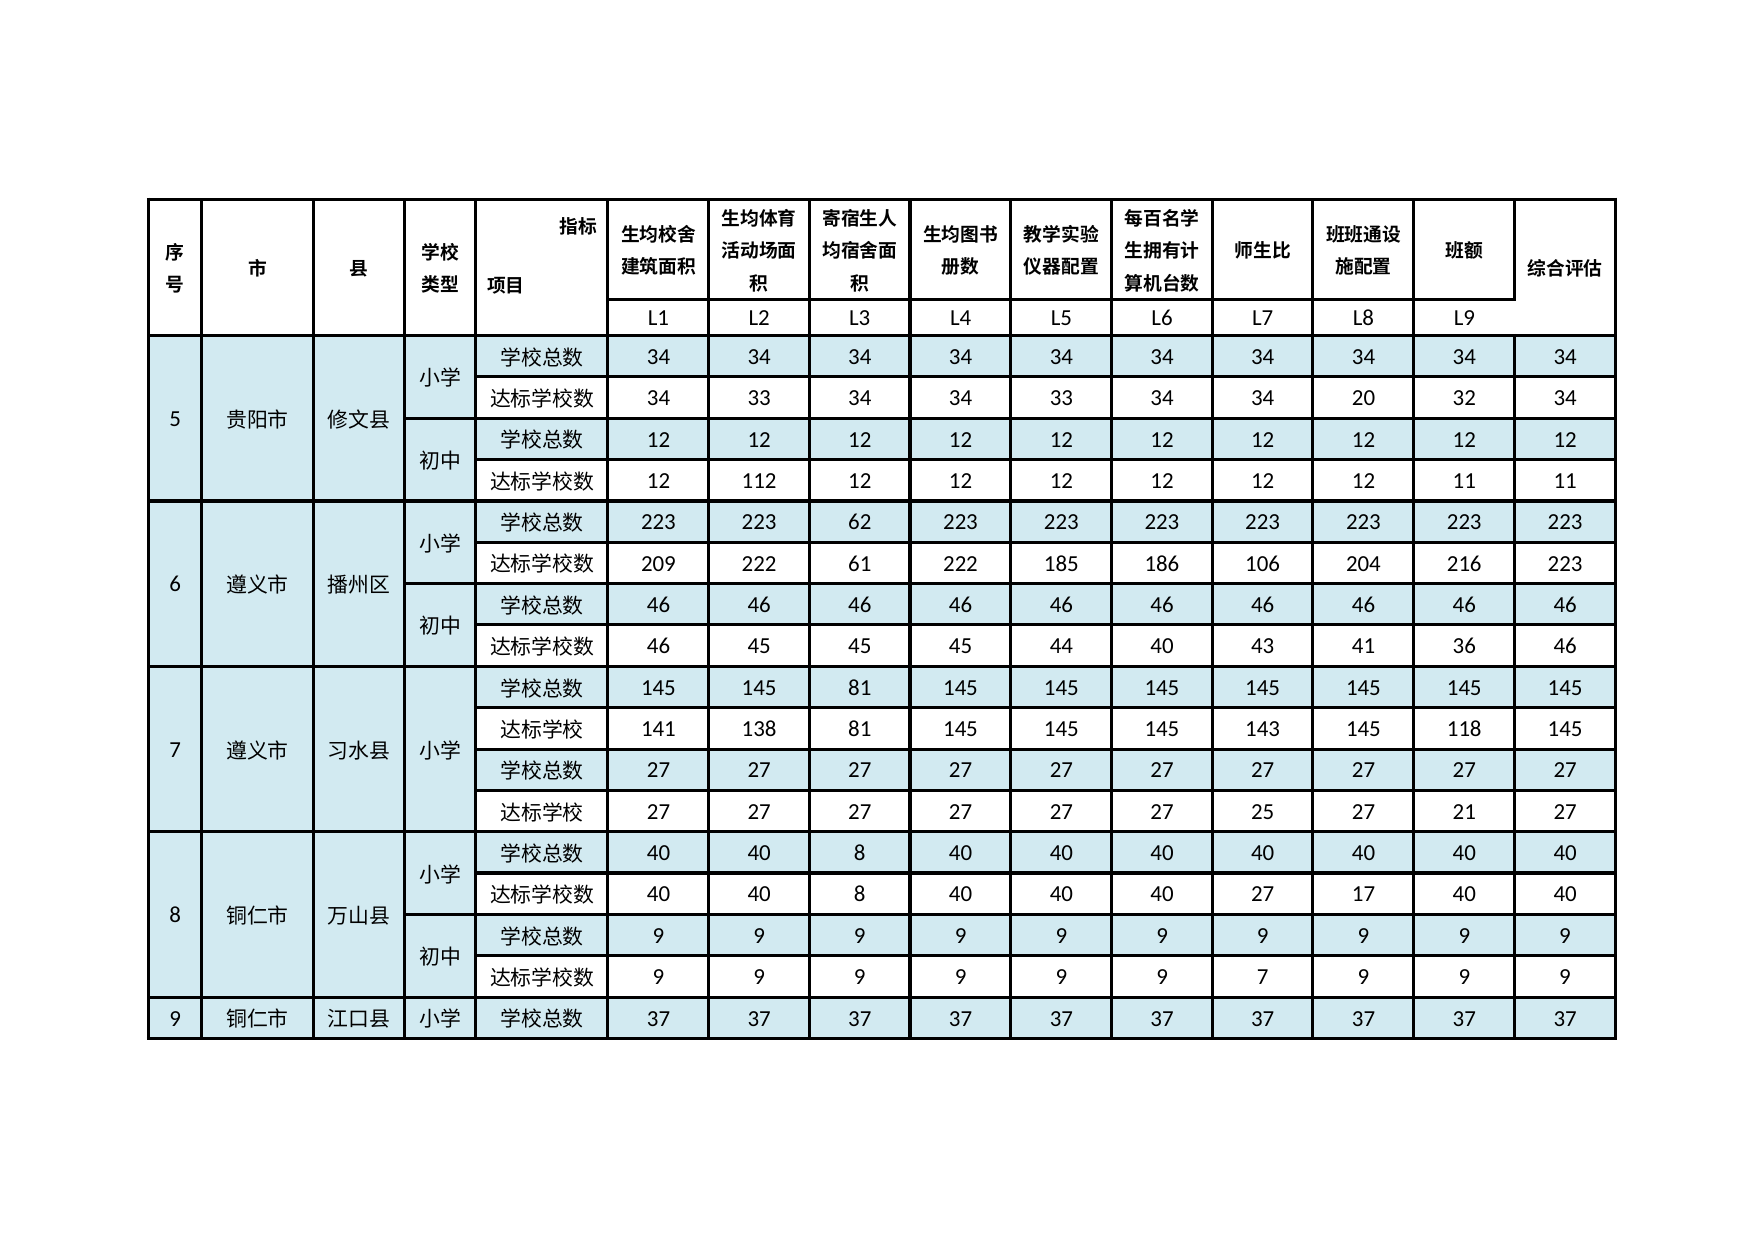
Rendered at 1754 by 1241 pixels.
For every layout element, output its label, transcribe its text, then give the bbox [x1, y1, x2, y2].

table_header 每百名学生拥有计算机台数 [1113, 201, 1211, 298]
table_cell 34 [1415, 337, 1513, 375]
table_cell 40 [609, 833, 707, 871]
table_header 学校类型 [406, 201, 474, 334]
table_cell 40 [1516, 875, 1614, 913]
table_cell 223 [609, 503, 707, 541]
table_cell 8 [811, 833, 908, 871]
table_cell 习水县 [315, 668, 403, 830]
table_cell 145 [1113, 709, 1211, 747]
table_cell 12 [912, 461, 1009, 499]
table_cell 学校总数 [477, 668, 606, 706]
table_cell L8 [1314, 301, 1412, 334]
table_cell 46 [1516, 626, 1614, 665]
table_cell L3 [811, 301, 908, 334]
table_cell 7 [150, 668, 200, 830]
table_cell 145 [1516, 668, 1614, 706]
table_cell 8 [150, 833, 200, 996]
table_header 综合评估 [1514, 201, 1614, 334]
table_cell 12 [1113, 420, 1211, 458]
table_cell 12 [811, 461, 908, 499]
table_cell 37 [1415, 999, 1513, 1037]
table_header 班额 [1415, 201, 1513, 298]
table_cell 12 [1214, 461, 1311, 499]
table_cell 40 [1214, 833, 1311, 871]
table_cell 9 [150, 999, 200, 1037]
table_cell 21 [1415, 792, 1513, 830]
table_cell 6 [150, 503, 200, 665]
table_cell 40 [1012, 833, 1110, 871]
table_cell 万山县 [315, 833, 403, 996]
table_cell 40 [1415, 875, 1513, 913]
table_cell 5 [150, 337, 200, 499]
table_cell 223 [1516, 544, 1614, 582]
table_cell 37 [1113, 999, 1211, 1037]
table_cell 27 [710, 751, 808, 789]
table_cell L9 [1415, 301, 1514, 334]
table_cell 185 [1012, 544, 1110, 582]
table_cell 216 [1415, 544, 1513, 582]
table_cell 初中 [406, 585, 474, 665]
table_cell 222 [912, 544, 1009, 582]
table_cell 学校总数 [477, 585, 606, 623]
table_cell 62 [811, 503, 908, 541]
table_cell 9 [1113, 916, 1211, 954]
table_cell 40 [1516, 833, 1614, 871]
table_cell 9 [1314, 957, 1412, 996]
table_cell 9 [609, 957, 707, 996]
table_cell 46 [1012, 585, 1110, 623]
table_cell 46 [1314, 585, 1412, 623]
table_cell 9 [609, 916, 707, 954]
table_cell 9 [1415, 916, 1513, 954]
table_cell 40 [1012, 875, 1110, 913]
table_cell 145 [1012, 709, 1110, 747]
table_cell 达标学校数 [477, 626, 606, 665]
table_cell 40 [1415, 833, 1513, 871]
table_cell 27 [912, 792, 1009, 830]
table_cell 223 [1012, 503, 1110, 541]
table_cell 223 [710, 503, 808, 541]
table_cell 小学 [406, 503, 474, 582]
table_cell 118 [1415, 709, 1513, 747]
table_cell 34 [1012, 337, 1110, 375]
table_cell 9 [1516, 957, 1614, 996]
table_cell 34 [912, 337, 1009, 375]
table_cell 12 [1516, 420, 1614, 458]
table_cell 46 [1214, 585, 1311, 623]
table_cell 145 [1214, 668, 1311, 706]
table_cell 27 [710, 792, 808, 830]
table_cell 27 [912, 751, 1009, 789]
table_cell 12 [1012, 420, 1110, 458]
table_cell 40 [1113, 875, 1211, 913]
table_cell 初中 [406, 420, 474, 499]
table_cell 9 [1214, 916, 1311, 954]
table_cell 43 [1214, 626, 1311, 665]
table_cell 223 [912, 503, 1009, 541]
table_cell L6 [1113, 301, 1211, 334]
table_cell 修文县 [315, 337, 403, 499]
table_cell 达标学校 [477, 792, 606, 830]
table_cell 40 [609, 875, 707, 913]
table_cell 34 [710, 337, 808, 375]
table_cell 223 [1113, 503, 1211, 541]
table_cell 小学 [406, 668, 474, 830]
table_cell 9 [1415, 957, 1513, 996]
table_cell 112 [710, 461, 808, 499]
table_cell 40 [1314, 833, 1412, 871]
table_cell 9 [912, 957, 1009, 996]
table_cell 33 [710, 378, 808, 417]
table_cell 145 [1415, 668, 1513, 706]
table_cell 34 [1113, 378, 1211, 417]
table_cell 223 [1314, 503, 1412, 541]
table_cell 46 [1516, 585, 1614, 623]
table_cell 达标学校数 [477, 544, 606, 582]
table_cell 145 [1314, 668, 1412, 706]
table_cell 达标学校数 [477, 461, 606, 499]
table_cell 江口县 [315, 999, 403, 1037]
table_cell 223 [1214, 503, 1311, 541]
table_cell 34 [811, 378, 908, 417]
table_cell 12 [609, 461, 707, 499]
table_cell 46 [811, 585, 908, 623]
table_cell 37 [710, 999, 808, 1037]
table_cell 12 [1415, 420, 1513, 458]
table_cell 9 [1113, 957, 1211, 996]
table_cell 37 [1012, 999, 1110, 1037]
table_cell 27 [1214, 751, 1311, 789]
table_cell 12 [811, 420, 908, 458]
table_cell 223 [1516, 503, 1614, 541]
table_cell 145 [710, 668, 808, 706]
table_cell 37 [1314, 999, 1412, 1037]
table_cell 37 [1214, 999, 1311, 1037]
table_cell 27 [1516, 792, 1614, 830]
table_cell 小学 [406, 337, 474, 417]
table_cell 61 [811, 544, 908, 582]
table_cell 37 [912, 999, 1009, 1037]
table_cell 46 [1113, 585, 1211, 623]
table_cell 学校总数 [477, 916, 606, 954]
table_cell L7 [1214, 301, 1311, 334]
table_cell 9 [1516, 916, 1614, 954]
table_cell 27 [1415, 751, 1513, 789]
table_cell 27 [1113, 751, 1211, 789]
table_cell 204 [1314, 544, 1412, 582]
table_header 教学实验仪器配置 [1012, 201, 1110, 298]
table_cell 学校总数 [477, 503, 606, 541]
table_cell 小学 [406, 999, 474, 1037]
table_cell 145 [1113, 668, 1211, 706]
table_cell 学校总数 [477, 999, 606, 1037]
table_cell 37 [1516, 999, 1614, 1037]
table_cell 达标学校 [477, 709, 606, 747]
table_cell 37 [609, 999, 707, 1037]
table_cell 46 [1415, 585, 1513, 623]
table_cell 186 [1113, 544, 1211, 582]
table_cell 40 [912, 875, 1009, 913]
table_cell 45 [710, 626, 808, 665]
table_cell 17 [1314, 875, 1412, 913]
table_cell 铜仁市 [203, 999, 312, 1037]
table_header 班班通设施配置 [1314, 201, 1412, 298]
table_cell 36 [1415, 626, 1513, 665]
table_cell 达标学校数 [477, 957, 606, 996]
table_cell 40 [710, 875, 808, 913]
table_cell L1 [609, 301, 707, 334]
table_cell 46 [710, 585, 808, 623]
table_cell 27 [811, 751, 908, 789]
table_header 生均体育活动场面积 [710, 201, 808, 298]
table_cell 45 [811, 626, 908, 665]
table_cell 209 [609, 544, 707, 582]
table_cell 12 [1314, 461, 1412, 499]
table_cell 34 [1214, 378, 1311, 417]
table_cell 7 [1214, 957, 1311, 996]
table_cell 46 [609, 585, 707, 623]
table_cell 145 [609, 668, 707, 706]
table_cell 145 [912, 668, 1009, 706]
table_cell 11 [1415, 461, 1513, 499]
table_cell L5 [1012, 301, 1110, 334]
table_cell 12 [912, 420, 1009, 458]
table_cell 27 [811, 792, 908, 830]
table_cell 40 [1113, 626, 1211, 665]
table_cell 9 [811, 916, 908, 954]
table_cell 20 [1314, 378, 1412, 417]
table_cell L4 [912, 301, 1009, 334]
table_cell 143 [1214, 709, 1311, 747]
table_cell 145 [1012, 668, 1110, 706]
table_cell 81 [811, 668, 908, 706]
table_cell 9 [710, 957, 808, 996]
table_cell 34 [811, 337, 908, 375]
table_header 市 [203, 201, 312, 334]
table_cell 40 [1113, 833, 1211, 871]
table_cell 贵阳市 [203, 337, 312, 499]
table_cell 81 [811, 709, 908, 747]
table_cell 138 [710, 709, 808, 747]
table_cell 小学 [406, 833, 474, 913]
table_cell 27 [1012, 751, 1110, 789]
table_header 寄宿生人均宿舍面积 [811, 201, 908, 298]
table_cell 34 [912, 378, 1009, 417]
table_cell 9 [811, 957, 908, 996]
table_cell 27 [1516, 751, 1614, 789]
table_cell 8 [811, 875, 908, 913]
table_cell 遵义市 [203, 668, 312, 830]
table_cell 9 [1012, 957, 1110, 996]
table_cell 45 [912, 626, 1009, 665]
table_header 序号 [150, 201, 200, 334]
table_cell 34 [609, 378, 707, 417]
table_cell 41 [1314, 626, 1412, 665]
table_cell 初中 [406, 916, 474, 996]
table_cell 27 [1314, 792, 1412, 830]
table_cell 34 [609, 337, 707, 375]
table_cell 达标学校数 [477, 875, 606, 913]
table_cell 11 [1516, 461, 1614, 499]
table_cell 27 [1012, 792, 1110, 830]
table_cell 145 [1516, 709, 1614, 747]
table_cell 222 [710, 544, 808, 582]
table_cell 33 [1012, 378, 1110, 417]
table_cell 12 [1113, 461, 1211, 499]
table_cell 学校总数 [477, 420, 606, 458]
table_cell 9 [1012, 916, 1110, 954]
table_cell 46 [912, 585, 1009, 623]
table_cell 9 [710, 916, 808, 954]
table_cell 145 [1314, 709, 1412, 747]
table_cell 40 [710, 833, 808, 871]
table_cell 27 [1314, 751, 1412, 789]
table_cell 播州区 [315, 503, 403, 665]
table_cell 铜仁市 [203, 833, 312, 996]
table_cell 44 [1012, 626, 1110, 665]
table_cell 25 [1214, 792, 1311, 830]
table_cell 34 [1516, 378, 1614, 417]
table_cell 学校总数 [477, 833, 606, 871]
table_cell 27 [1113, 792, 1211, 830]
table_cell 40 [912, 833, 1009, 871]
table_cell 9 [912, 916, 1009, 954]
table_cell 223 [1415, 503, 1513, 541]
table_cell 达标学校数 [477, 378, 606, 417]
table_header 生均校舍建筑面积 [609, 201, 707, 298]
table_header 生均图书册数 [912, 201, 1009, 298]
table_cell 106 [1214, 544, 1311, 582]
table_cell 12 [710, 420, 808, 458]
table_cell 学校总数 [477, 751, 606, 789]
table_cell 34 [1314, 337, 1412, 375]
table_cell 32 [1415, 378, 1513, 417]
table_cell 46 [609, 626, 707, 665]
table_cell L2 [710, 301, 808, 334]
table_cell 学校总数 [477, 337, 606, 375]
table_cell 27 [609, 792, 707, 830]
table_cell 27 [609, 751, 707, 789]
table_header 师生比 [1214, 201, 1311, 298]
table_cell 遵义市 [203, 503, 312, 665]
table_cell 37 [811, 999, 908, 1037]
table_cell 12 [609, 420, 707, 458]
table_header 指标 项目 [477, 201, 606, 334]
table_cell 12 [1012, 461, 1110, 499]
table_cell 12 [1214, 420, 1311, 458]
table_cell 145 [912, 709, 1009, 747]
table_cell 12 [1314, 420, 1412, 458]
table_cell 34 [1516, 337, 1614, 375]
table_cell 9 [1314, 916, 1412, 954]
table_cell 141 [609, 709, 707, 747]
table_header 县 [315, 201, 403, 334]
table_cell 34 [1113, 337, 1211, 375]
table_cell 27 [1214, 875, 1311, 913]
table_cell 34 [1214, 337, 1311, 375]
